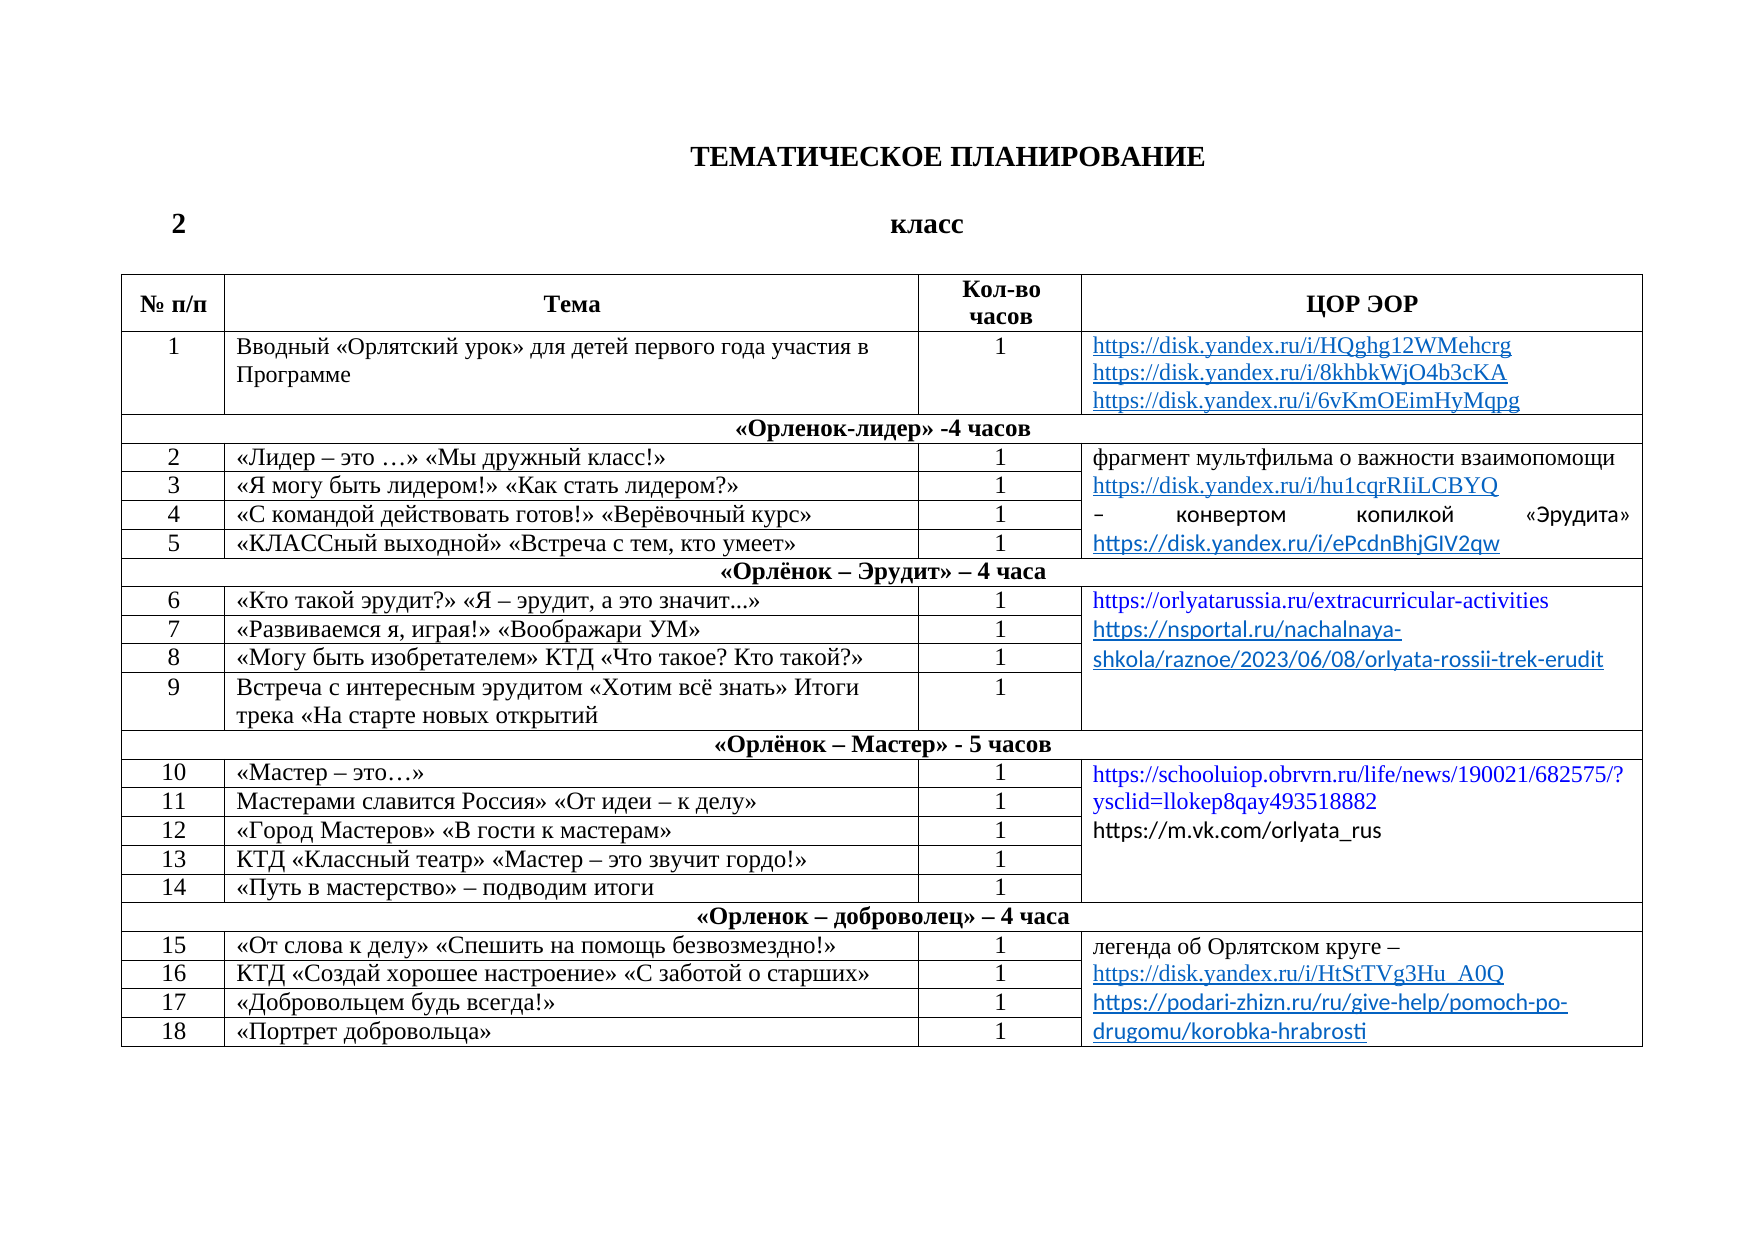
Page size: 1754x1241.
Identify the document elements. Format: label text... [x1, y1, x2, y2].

subtitle ТЕМАТИЧЕСКОЕ ПЛАНИРОВАНИЕ [657, 139, 1239, 173]
table_cell «Могу быть изобретателем» КТД «Что такое? Кто такой?» [225, 644, 918, 672]
table_cell 18 [122, 1018, 224, 1046]
table_cell https://schooluiop.obrvrn.ru/life/news/190021/682575/? ysclid=llokep8qay493518882 https://m.vk.com/orlyata_rus [1082, 760, 1642, 902]
table_cell 4 [122, 501, 224, 529]
table_cell «Я могу быть лидером!» «Как стать лидером?» [225, 472, 918, 500]
table_cell 1 [919, 989, 1081, 1017]
table_cell КТД «Классный театр» «Мастер – это звучит гордо!» [225, 846, 918, 873]
table_cell 14 [122, 875, 224, 902]
list класс [171, 206, 1725, 240]
table_cell «Орлёнок – Эрудит» – 4 часа [122, 559, 1642, 586]
table_cell 1 [919, 673, 1081, 730]
table_cell https://disk.yandex.ru/i/HQghg12WMehcrg https://disk.yandex.ru/i/8khbkWjO4b3cKA https://disk.yandex.ru/i/6vKmOEimHyMqpg [1082, 332, 1642, 414]
table_cell «Мастер – это…» [225, 760, 918, 787]
table_cell «КЛАССный выходной» «Встреча с тем, кто умеет» [225, 530, 918, 558]
table_cell 1 [919, 961, 1081, 988]
table_cell 1 [919, 616, 1081, 643]
table_cell Мастерами славится Россия» «От идеи – к делу» [225, 788, 918, 816]
table_cell 1 [122, 332, 224, 414]
table_cell 7 [122, 616, 224, 643]
table_cell 1 [919, 875, 1081, 902]
table_cell 1 [919, 444, 1081, 471]
table_cell 1 [919, 501, 1081, 529]
table_cell 12 [122, 817, 224, 844]
table_cell 1 [919, 788, 1081, 816]
table_cell 1 [919, 817, 1081, 844]
table_cell «С командой действовать готов!» «Верёвочный курс» [225, 501, 918, 529]
table_cell «Развиваемся я, играя!» «Воображари УМ» [225, 616, 918, 643]
table_cell 13 [122, 846, 224, 873]
table_cell 1 [919, 587, 1081, 615]
table_cell легенда об Орлятском круге – https://disk.yandex.ru/i/HtStTVg3Hu_A0Q https://podari-zhizn.ru/ru/give-help/pomoch-po- drugomu/korobka-hrabrosti [1082, 932, 1642, 1046]
table_cell «Портрет добровольца» [225, 1018, 918, 1046]
table_header Кол-во часов [919, 275, 1081, 331]
table_cell 8 [122, 644, 224, 672]
table_cell фрагмент мультфильма о важности взаимопомощи https://disk.yandex.ru/i/hu1cqrRIiLCBYQ – конвертом копилкой «Эрудита» https://disk.yandex.ru/i/ePcdnBhjGIV2qw [1082, 444, 1642, 558]
table_cell «Город Мастеров» «В гости к мастерам» [225, 817, 918, 844]
table_header ЦОР ЭОР [1082, 275, 1642, 331]
table_cell 16 [122, 961, 224, 988]
table_cell «Путь в мастерство» – подводим итоги [225, 875, 918, 902]
table_cell 15 [122, 932, 224, 960]
table_cell «Орлёнок – Мастер» - 5 часов [122, 731, 1642, 759]
table_header № п/п [122, 275, 224, 331]
table_cell Встреча с интересным эрудитом «Хотим всё знать» Итоги трека «На старте новых открытий [225, 673, 918, 730]
table_cell 17 [122, 989, 224, 1017]
table_cell «От слова к делу» «Спешить на помощь безвозмездно!» [225, 932, 918, 960]
table_cell 1 [919, 1018, 1081, 1046]
table_cell «Орленок-лидер» -4 часов [122, 415, 1642, 442]
table_cell 3 [122, 472, 224, 500]
table_cell «Орленок – доброволец» – 4 часа [122, 903, 1642, 931]
table_cell «Кто такой эрудит?» «Я – эрудит, а это значит...» [225, 587, 918, 615]
table_cell 2 [122, 444, 224, 471]
table_cell 1 [919, 530, 1081, 558]
table_cell https://orlyatarussia.ru/extracurricular-activities https://nsportal.ru/nachalnaya- shkola/raznoe/2023/06/08/orlyata-rossii-trek-erudit [1082, 587, 1642, 730]
table_cell 1 [919, 760, 1081, 787]
table_cell 5 [122, 530, 224, 558]
table_cell 6 [122, 587, 224, 615]
table_cell 1 [919, 846, 1081, 873]
table_cell «Лидер – это …» «Мы дружный класс!» [225, 444, 918, 471]
table_cell КТД «Создай хорошее настроение» «С заботой о старших» [225, 961, 918, 988]
table_cell 9 [122, 673, 224, 730]
table_cell 1 [919, 932, 1081, 960]
table_cell 1 [919, 644, 1081, 672]
table_cell 1 [919, 332, 1081, 414]
table_cell Вводный «Орлятский урок» для детей первого года участия в Программе [225, 332, 918, 414]
table_cell 10 [122, 760, 224, 787]
table_cell «Добровольцем будь всегда!» [225, 989, 918, 1017]
table_cell 1 [919, 472, 1081, 500]
table_cell 11 [122, 788, 224, 816]
table_header Тема [225, 275, 918, 331]
